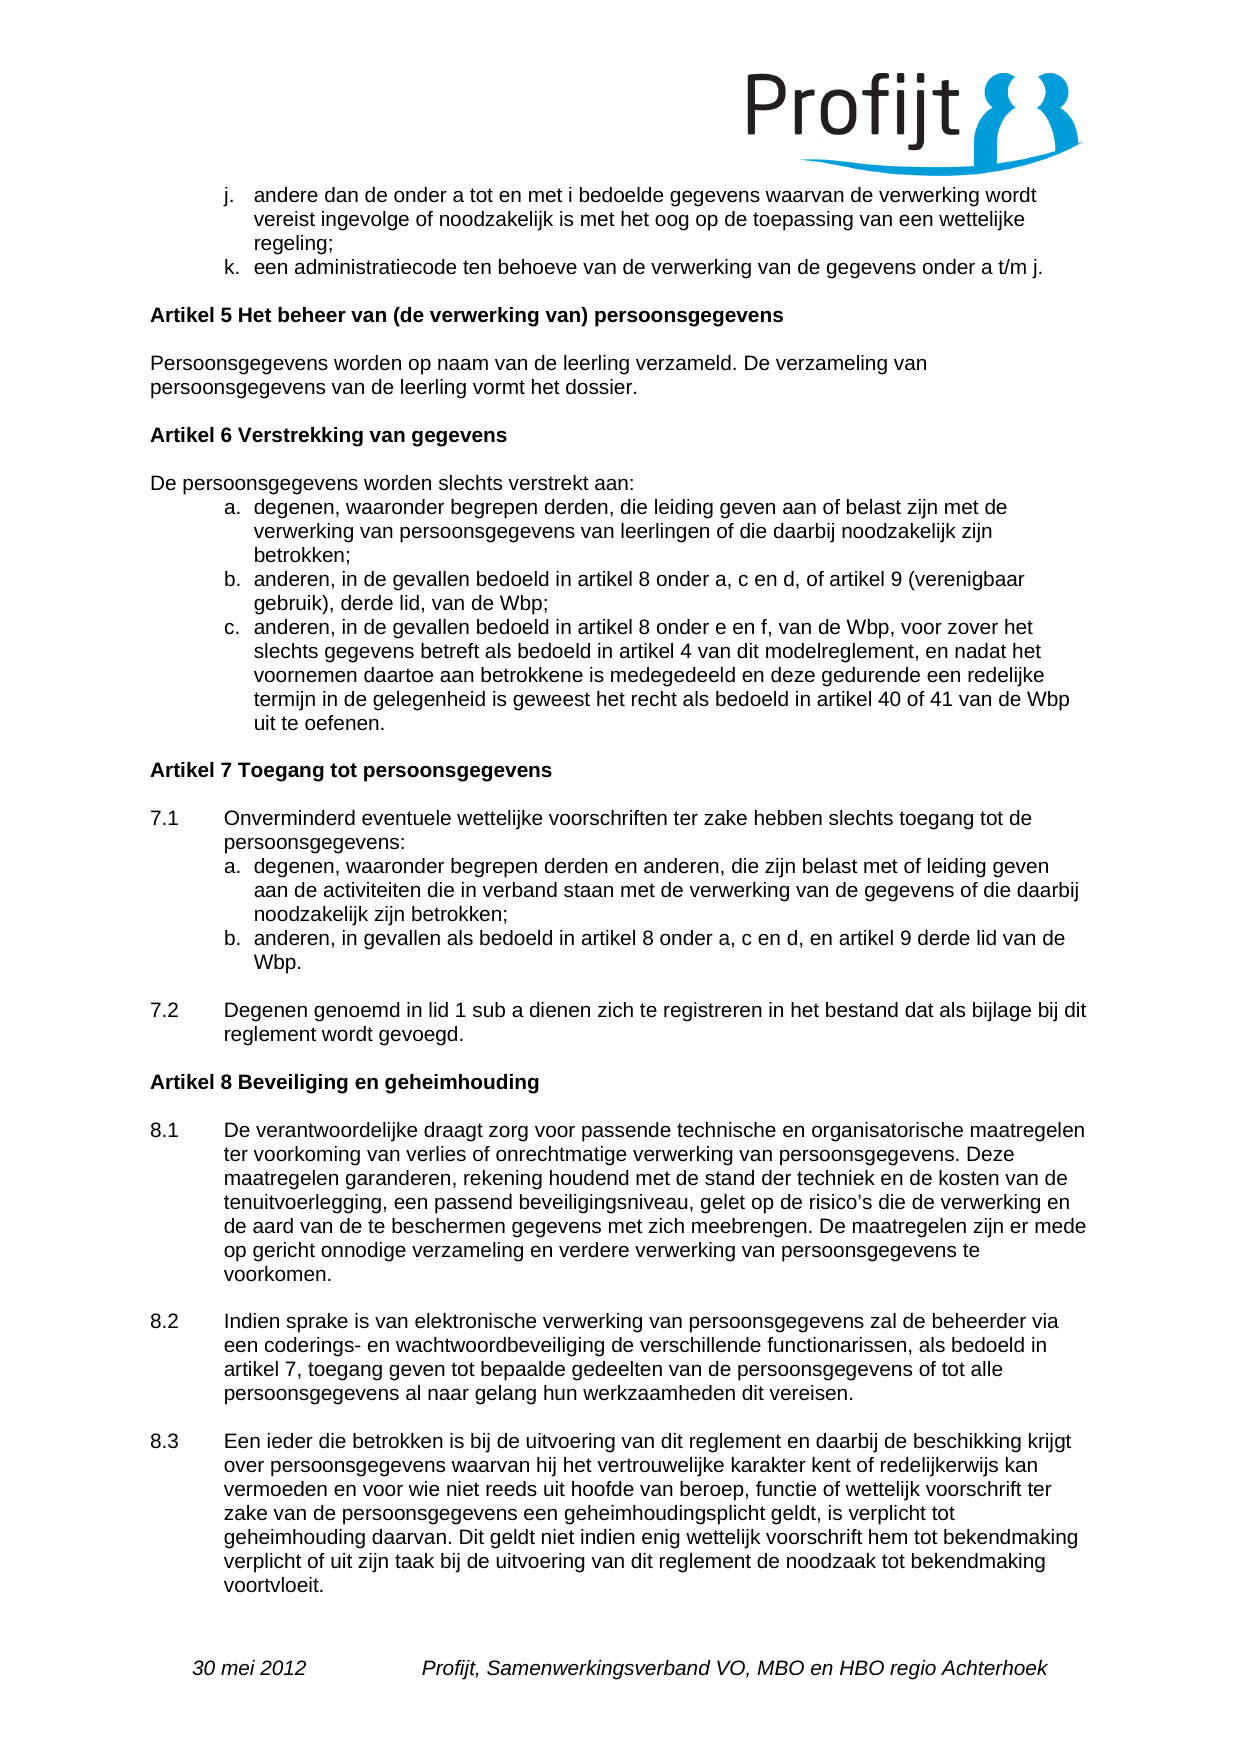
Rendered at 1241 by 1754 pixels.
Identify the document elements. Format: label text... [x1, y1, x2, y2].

list aan de activiteiten die in verband staan met de verwerking van de gegevens of die daarbij [253, 878, 1090, 902]
text 7.1 Onverminderd eventuele wettelijke voorschriften ter zake hebben slechts toegang tot de [150, 806, 1090, 830]
text De persoonsgegevens worden slechts verstrekt aan: [150, 471, 1090, 495]
text Artikel 5 Het beheer van (de verwerking van) persoonsgegevens [150, 303, 1090, 327]
text Artikel 6 Verstrekking van gegevens [150, 423, 1090, 447]
list een administratiecode ten behoeve van de verwerking van de gegevens onder a t/m j. [224, 255, 1090, 279]
text over persoonsgegevens waarvan hij het vertrouwelijke karakter kent of redelijkerwijs kan [150, 1453, 1090, 1477]
text geheimhouding daarvan. Dit geldt niet indien enig wettelijk voorschrift hem tot bekendmaking [150, 1525, 1090, 1549]
text voortvloeit. [150, 1573, 1090, 1597]
text Persoonsgegevens worden op naam van de leerling verzameld. De verzameling van persoonsgegevens van de leerling vormt het dossier. [150, 351, 1090, 399]
text zake van de persoonsgegevens een geheimhoudingsplicht geldt, is verplicht tot [150, 1501, 1090, 1525]
list anderen, in de gevallen bedoeld in artikel 8 onder e en f, van de Wbp, voor zover het slechts gegevens betreft als bedoeld in artikel 4 van dit modelreglement, en nadat het voornemen daartoe aan betrokkene is medegedeeld en deze gedurende een redelijke termijn in de gelegenheid is geweest het recht als bedoeld in artikel 40 of 41 van de Wbp uit te oefenen. [224, 614, 1090, 734]
list degenen, waaronder begrepen derden, die leiding geven aan of belast zijn met de verwerking van persoonsgegevens van leerlingen of die daarbij noodzakelijk zijn betrokken; [224, 495, 1090, 567]
text persoonsgegevens al naar gelang hun werkzaamheden dit vereisen. [150, 1381, 1090, 1405]
picture [997, 73, 1055, 163]
text Artikel 7 Toegang tot persoonsgegevens [150, 758, 1090, 782]
text Artikel 8 Beveiliging en geheimhouding [150, 1070, 1090, 1094]
text 8.3 Een ieder die betrokken is bij de uitvoering van dit reglement en daarbij de beschikking krijgt [150, 1429, 1090, 1453]
text 8.2 Indien sprake is van elektronische verwerking van persoonsgegevens zal de beheerder via een coderings- en wachtwoordbeveiliging de verschillende functionarissen, als bedoeld in artikel 7, toegang geven tot bepaalde gedeelten van de persoonsgegevens of tot alle [150, 1309, 1090, 1381]
list anderen, in gevallen als bedoeld in artikel 8 onder a, c en d, en artikel 9 derde lid van de Wbp. [224, 926, 1090, 974]
text persoonsgegevens: [150, 830, 1090, 854]
picture [743, 73, 1091, 184]
list anderen, in de gevallen bedoeld in artikel 8 onder a, c en d, of artikel 9 (verenigbaar gebruik), derde lid, van de Wbp; [224, 567, 1090, 614]
list andere dan de onder a tot en met i bedoelde gegevens waarvan de verwerking wordt vereist ingevolge of noodzakelijk is met het oog op de toepassing van een wettelijke regeling; [224, 183, 1090, 255]
text 8.1 De verantwoordelijke draagt zorg voor passende technische en organisatorische maatregelen ter voorkoming van verlies of onrechtmatige verwerking van persoonsgegevens. Deze maatregelen garanderen, rekening houdend met de stand der techniek en de kosten van de tenuitvoerlegging, een passend beveiligingsniveau, gelet op de risico’s die de verwerking en de aard van de te beschermen gegevens met zich meebrengen. De maatregelen zijn er mede op gericht onnodige verzameling en verdere verwerking van persoonsgegevens te voorkomen. [150, 1118, 1090, 1285]
text 7.2 Degenen genoemd in lid 1 sub a dienen zich te registreren in het bestand dat als bijlage bij dit reglement wordt gevoegd. [150, 998, 1090, 1046]
list degenen, waaronder begrepen derden en anderen, die zijn belast met of leiding geven [224, 854, 1090, 878]
text verplicht of uit zijn taak bij de uitvoering van dit reglement de noodzaak tot bekendmaking [150, 1549, 1090, 1573]
list noodzakelijk zijn betrokken; [253, 902, 1090, 926]
text vermoeden en voor wie niet reeds uit hoofde van beroep, functie of wettelijk voorschrift ter [150, 1477, 1090, 1501]
